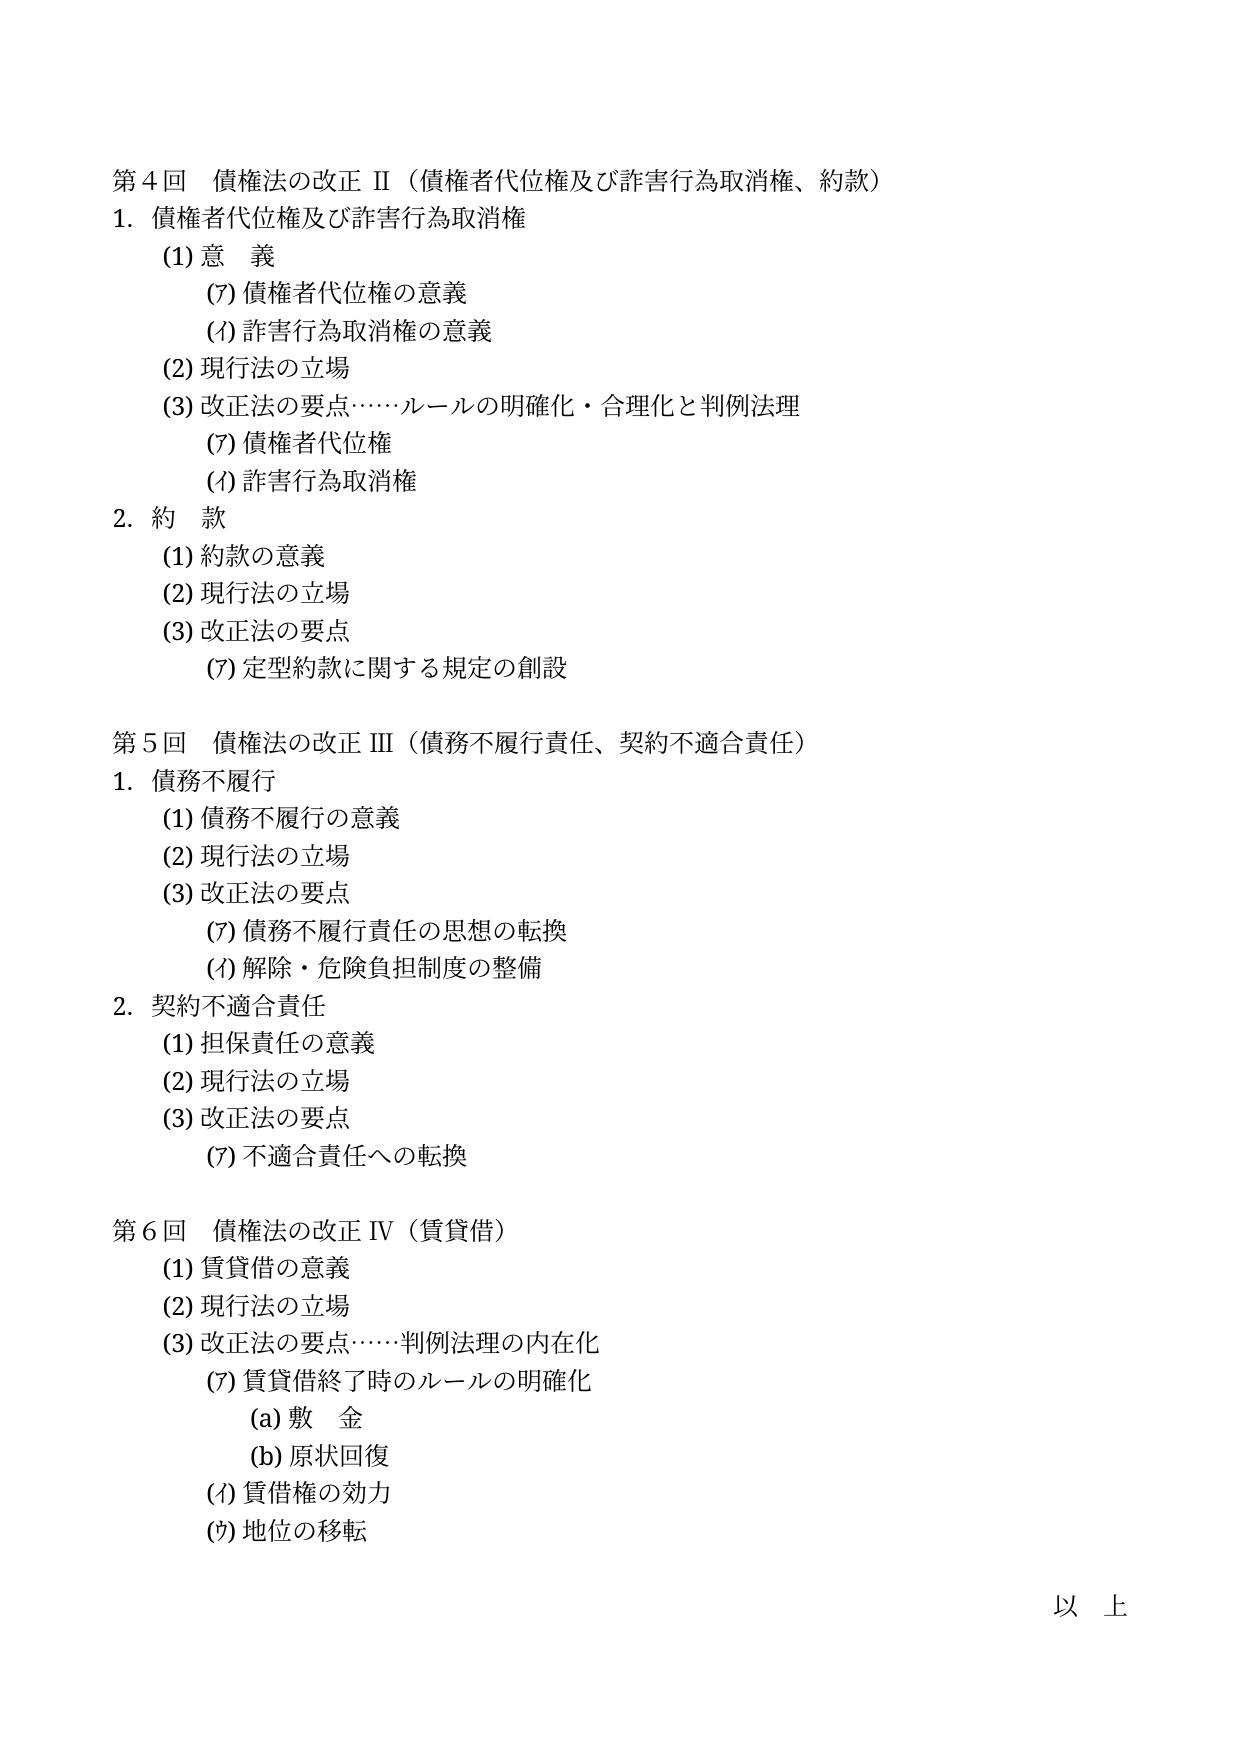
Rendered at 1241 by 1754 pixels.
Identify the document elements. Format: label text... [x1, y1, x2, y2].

text 第６回 債権法の改正 Ⅳ（賃貸借） [112, 1210, 1128, 1248]
text (ｱ) 賃貸借終了時のルールの明確化 [156, 1360, 1128, 1398]
text (1) 賃貸借の意義 [112, 1248, 1128, 1285]
text 第５回 債権法の改正 Ⅲ（債務不履行責任、契約不適合責任） [112, 723, 1128, 760]
text 2．約 款 [112, 498, 1128, 535]
text (ｲ) 解除・危険負担制度の整備 [156, 948, 1128, 985]
text (2) 現行法の立場 [112, 835, 1128, 873]
text (ｱ) 定型約款に関する規定の創設 [156, 648, 1128, 685]
text (1) 債務不履行の意義 [112, 798, 1128, 835]
text (ｲ) 詐害行為取消権の意義 [156, 310, 1128, 348]
text (2) 現行法の立場 [112, 1285, 1128, 1323]
text (b) 原状回復 [200, 1435, 1128, 1473]
text 以 上 [112, 1585, 1128, 1623]
text 1．債務不履行 [112, 760, 1128, 798]
text (ｱ) 債権者代位権の意義 [156, 273, 1128, 310]
text (1) 意 義 [112, 235, 1128, 273]
text (3) 改正法の要点……判例法理の内在化 [112, 1323, 1128, 1360]
text (ｱ) 債務不履行責任の思想の転換 [156, 910, 1128, 948]
text (ｱ) 債権者代位権 [156, 423, 1128, 460]
text 2．契約不適合責任 [112, 985, 1128, 1023]
text (2) 現行法の立場 [112, 1060, 1128, 1098]
text (ｱ) 不適合責任への転換 [156, 1135, 1128, 1173]
text (ｲ) 詐害行為取消権 [156, 460, 1128, 498]
text (3) 改正法の要点 [112, 1098, 1128, 1135]
text (2) 現行法の立場 [112, 348, 1128, 385]
text (1) 約款の意義 [112, 535, 1128, 573]
text (3) 改正法の要点 [112, 873, 1128, 910]
text (a) 敷 金 [200, 1398, 1128, 1435]
text (1) 担保責任の意義 [112, 1023, 1128, 1060]
text (ｳ) 地位の移転 [156, 1510, 1128, 1548]
text (3) 改正法の要点……ルールの明確化・合理化と判例法理 [112, 385, 1128, 423]
text 1．債権者代位権及び詐害行為取消権 [112, 198, 1128, 235]
text 第４回 債権法の改正 Ⅱ（債権者代位権及び詐害行為取消権、約款） [112, 160, 1128, 198]
text (ｲ) 賃借権の効力 [156, 1473, 1128, 1510]
text (2) 現行法の立場 [112, 573, 1128, 610]
text (3) 改正法の要点 [112, 610, 1128, 648]
